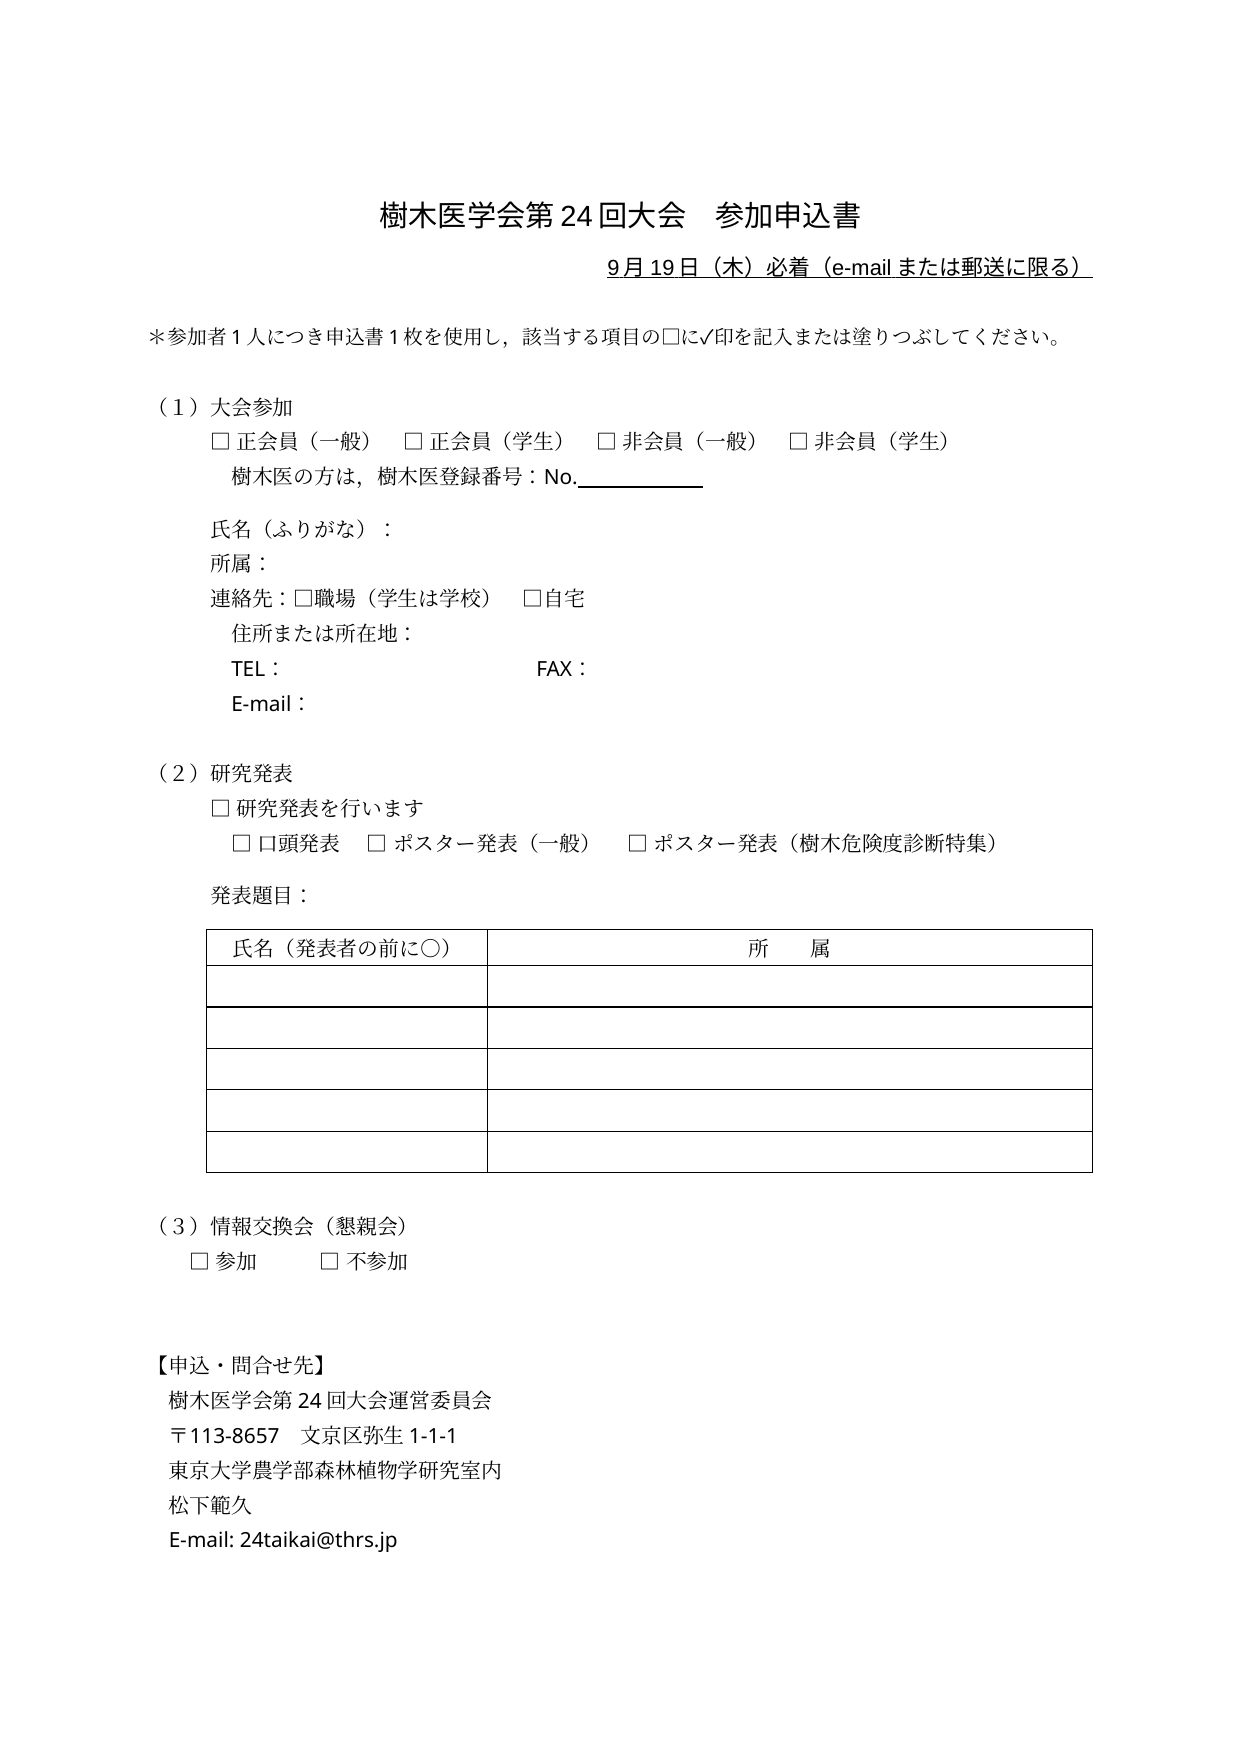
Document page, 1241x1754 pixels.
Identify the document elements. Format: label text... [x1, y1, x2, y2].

text 東京大学農学部森林植物学研究室内 [148, 1452, 1092, 1487]
text ＊参加者1人につき申込書1枚を使用し，該当する項目の□に✓印を記入または塗りつぶしてください。 [148, 319, 1092, 353]
table_cell [488, 1132, 1092, 1172]
text 樹木医学会第24回大会運営委員会 [148, 1382, 1092, 1417]
table_cell [207, 1090, 487, 1131]
text （３）情報交換会（懇親会） [148, 1208, 1092, 1243]
text 樹木医の方は，樹木医登録番号：No. [148, 458, 1092, 493]
text □ 口頭発表 □ ポスター発表（一般） □ ポスター発表（樹木危険度診断特集） [148, 824, 1092, 859]
table_cell [488, 1008, 1092, 1048]
text （２）研究発表 [148, 755, 1092, 790]
text E-mail: 24taikai@thrs.jp [148, 1522, 1092, 1557]
text 連絡先：□職場（学生は学校） □自宅 [148, 580, 1092, 615]
table_cell [488, 966, 1092, 1006]
text （１）大会参加 [148, 388, 1092, 423]
text TEL： FAX： [148, 650, 1092, 685]
table_header 氏名（発表者の前に○） [207, 930, 487, 965]
text □ 研究発表を行います [148, 790, 1092, 824]
table_cell [207, 1008, 487, 1048]
text 住所または所在地： [148, 615, 1092, 650]
table_cell [207, 966, 487, 1006]
text 9月19日（木）必着（e-mailまたは郵送に限る） [148, 249, 1092, 284]
text 所属： [148, 545, 1092, 580]
table_cell [488, 1090, 1092, 1131]
table_header 所 属 [488, 930, 1092, 965]
text 【申込・問合せ先】 [148, 1347, 1092, 1382]
text 樹木医学会第24回大会 参加申込書 [148, 179, 1092, 249]
text □ 参加 □ 不参加 [148, 1243, 1092, 1278]
table_cell [488, 1049, 1092, 1089]
table_cell [207, 1132, 487, 1172]
text 松下範久 [148, 1487, 1092, 1522]
text 発表題目： [148, 877, 1092, 912]
table_cell [207, 1049, 487, 1089]
text 氏名（ふりがな）： [148, 511, 1092, 545]
text □ 正会員（一般） □ 正会員（学生） □ 非会員（一般） □ 非会員（学生） [148, 423, 1092, 458]
text 〒113-8657 文京区弥生1-1-1 [148, 1417, 1092, 1452]
text E-mail： [148, 685, 1092, 720]
